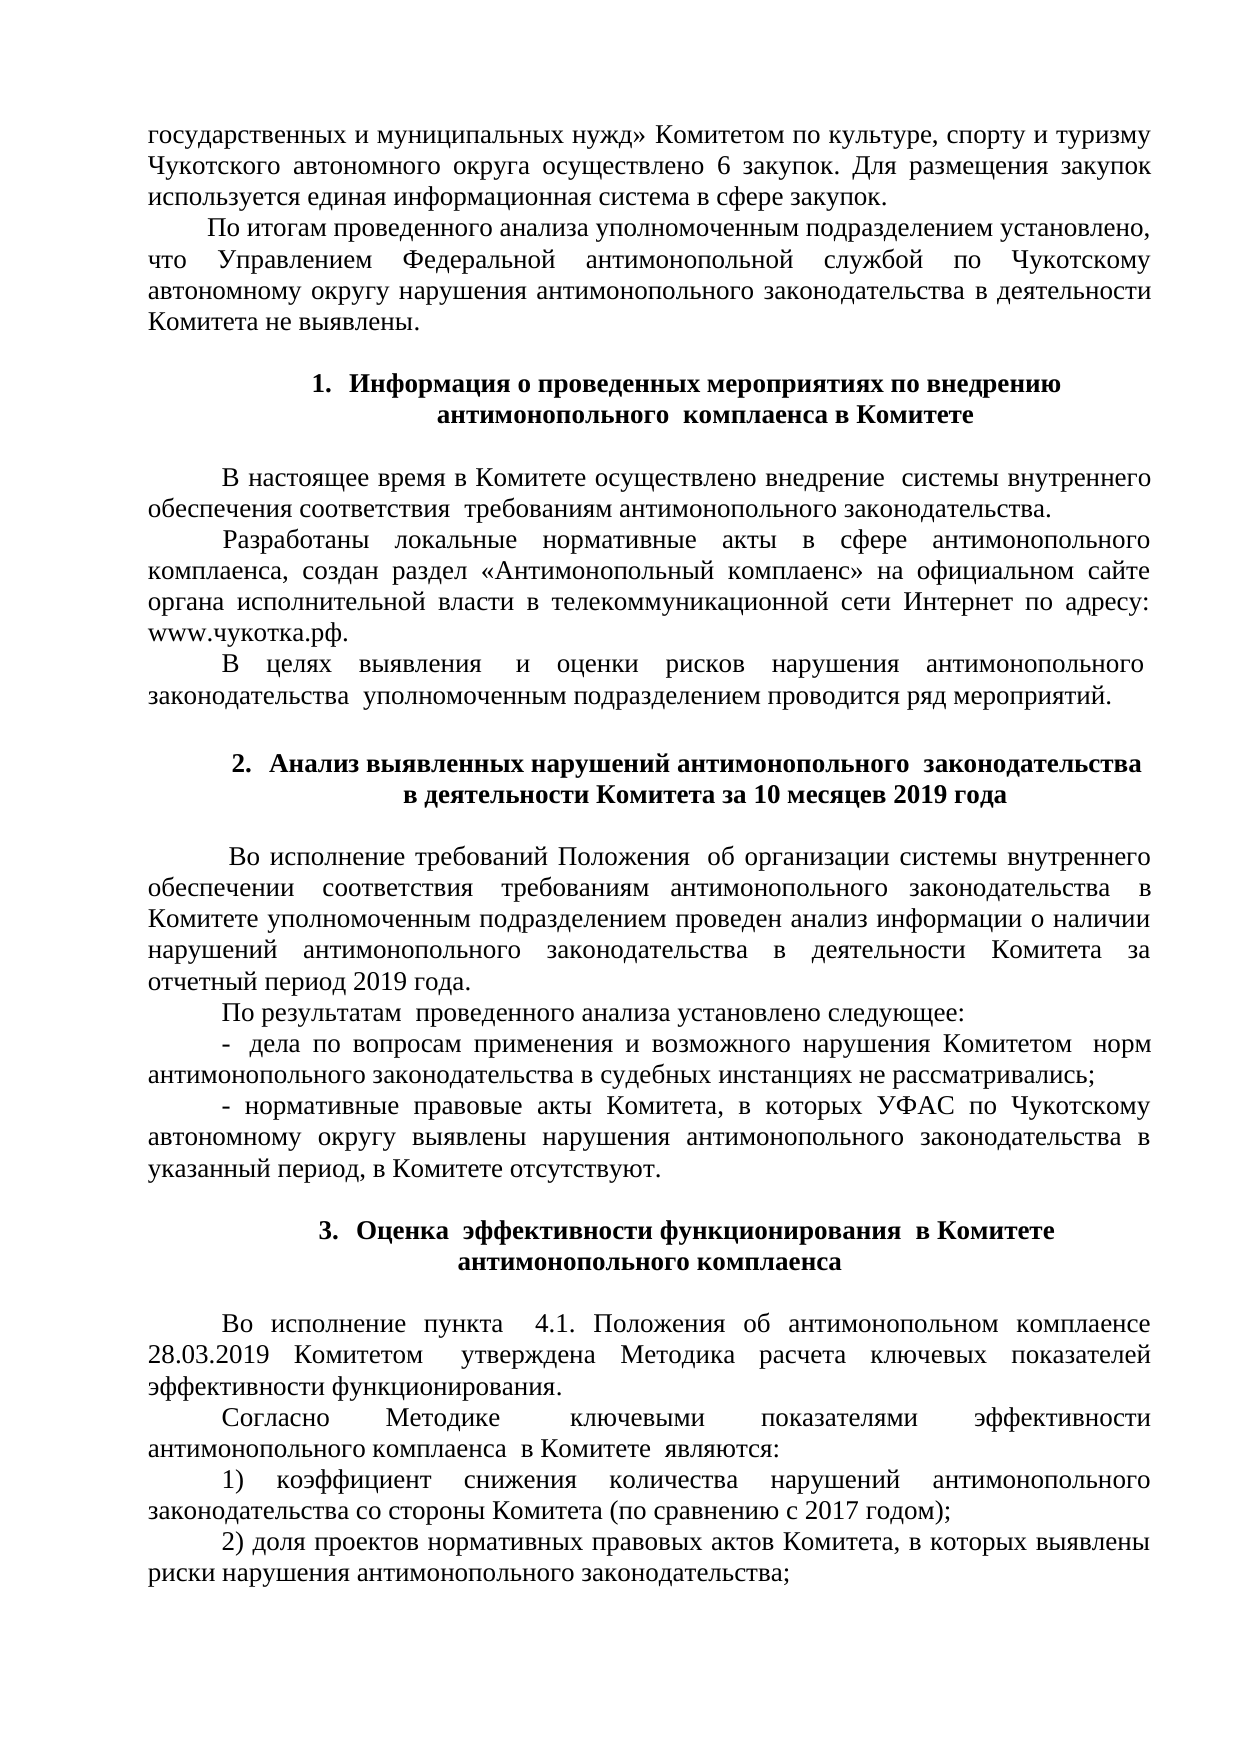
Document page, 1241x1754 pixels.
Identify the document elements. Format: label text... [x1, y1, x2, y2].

list Оценка эффективности функционирования в Комитете [221, 1214, 1152, 1245]
text Во исполнение требований Положения об организации системы внутреннего обеспечении соответствия требованиям антимонопольного законодательства в Комитете уполномоченным подразделением проведен анализ информации о наличии нарушений антимонопольного законодательства в деятельности Комитета за отчетный период 2019 года. [148, 840, 1152, 996]
text Разработаны локальные нормативные акты в сфере антимонопольного комплаенса, создан раздел «Антимонопольный комплаенс» на официальном сайте органа исполнительной власти в телекоммуникационной сети Интернет по адресу: www.чукотка.рф. [148, 523, 1152, 648]
text 1) коэффициент снижения количества нарушений антимонопольного законодательства со стороны Комитета (по сравнению с 2017 годом); [148, 1463, 1152, 1525]
text - нормативные правовые акты Комитета, в которых УФАС по Чукотскому автономному округу выявлены нарушения антимонопольного законодательства в указанный период, в Комитете отсутствуют. [148, 1089, 1152, 1183]
list Информация о проведенных мероприятиях по внедрению антимонопольного комплаенса в Комитете [221, 367, 1152, 429]
text По результатам проведенного анализа установлено следующее: [148, 996, 1152, 1027]
text В целях выявления и оценки рисков нарушения антимонопольного законодательства уполномоченным подразделением проводится ряд мероприятий. [148, 648, 1152, 710]
list Анализ выявленных нарушений антимонопольного законодательства в деятельности Комитета за 10 месяцев 2019 года [221, 747, 1152, 809]
text антимонопольного комплаенса [148, 1245, 1152, 1276]
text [148, 118, 1152, 212]
text По итогам проведенного анализа уполномоченным подразделением установлено, что Управлением Федеральной антимонопольной службой по Чукотскому автономному округу нарушения антимонопольного законодательства в деятельности Комитета не выявлены. [148, 212, 1152, 336]
text Во исполнение пункта 4.1. Положения об антимонопольном комплаенсе 28.03.2019 Комитетом утверждена Методика расчета ключевых показателей эффективности функционирования. [148, 1307, 1152, 1401]
text 2) доля проектов нормативных правовых актов Комитета, в которых выявлены риски нарушения антимонопольного законодательства; [148, 1525, 1152, 1588]
text - дела по вопросам применения и возможного нарушения Комитетом норм антимонопольного законодательства в судебных инстанциях не рассматривались; [148, 1027, 1152, 1089]
text В настоящее время в Комитете осуществлено внедрение системы внутреннего обеспечения соответствия требованиям антимонопольного законодательства. [148, 461, 1152, 523]
text Согласно Методике ключевыми показателями эффективности антимонопольного комплаенса в Комитете являются: [148, 1401, 1152, 1463]
